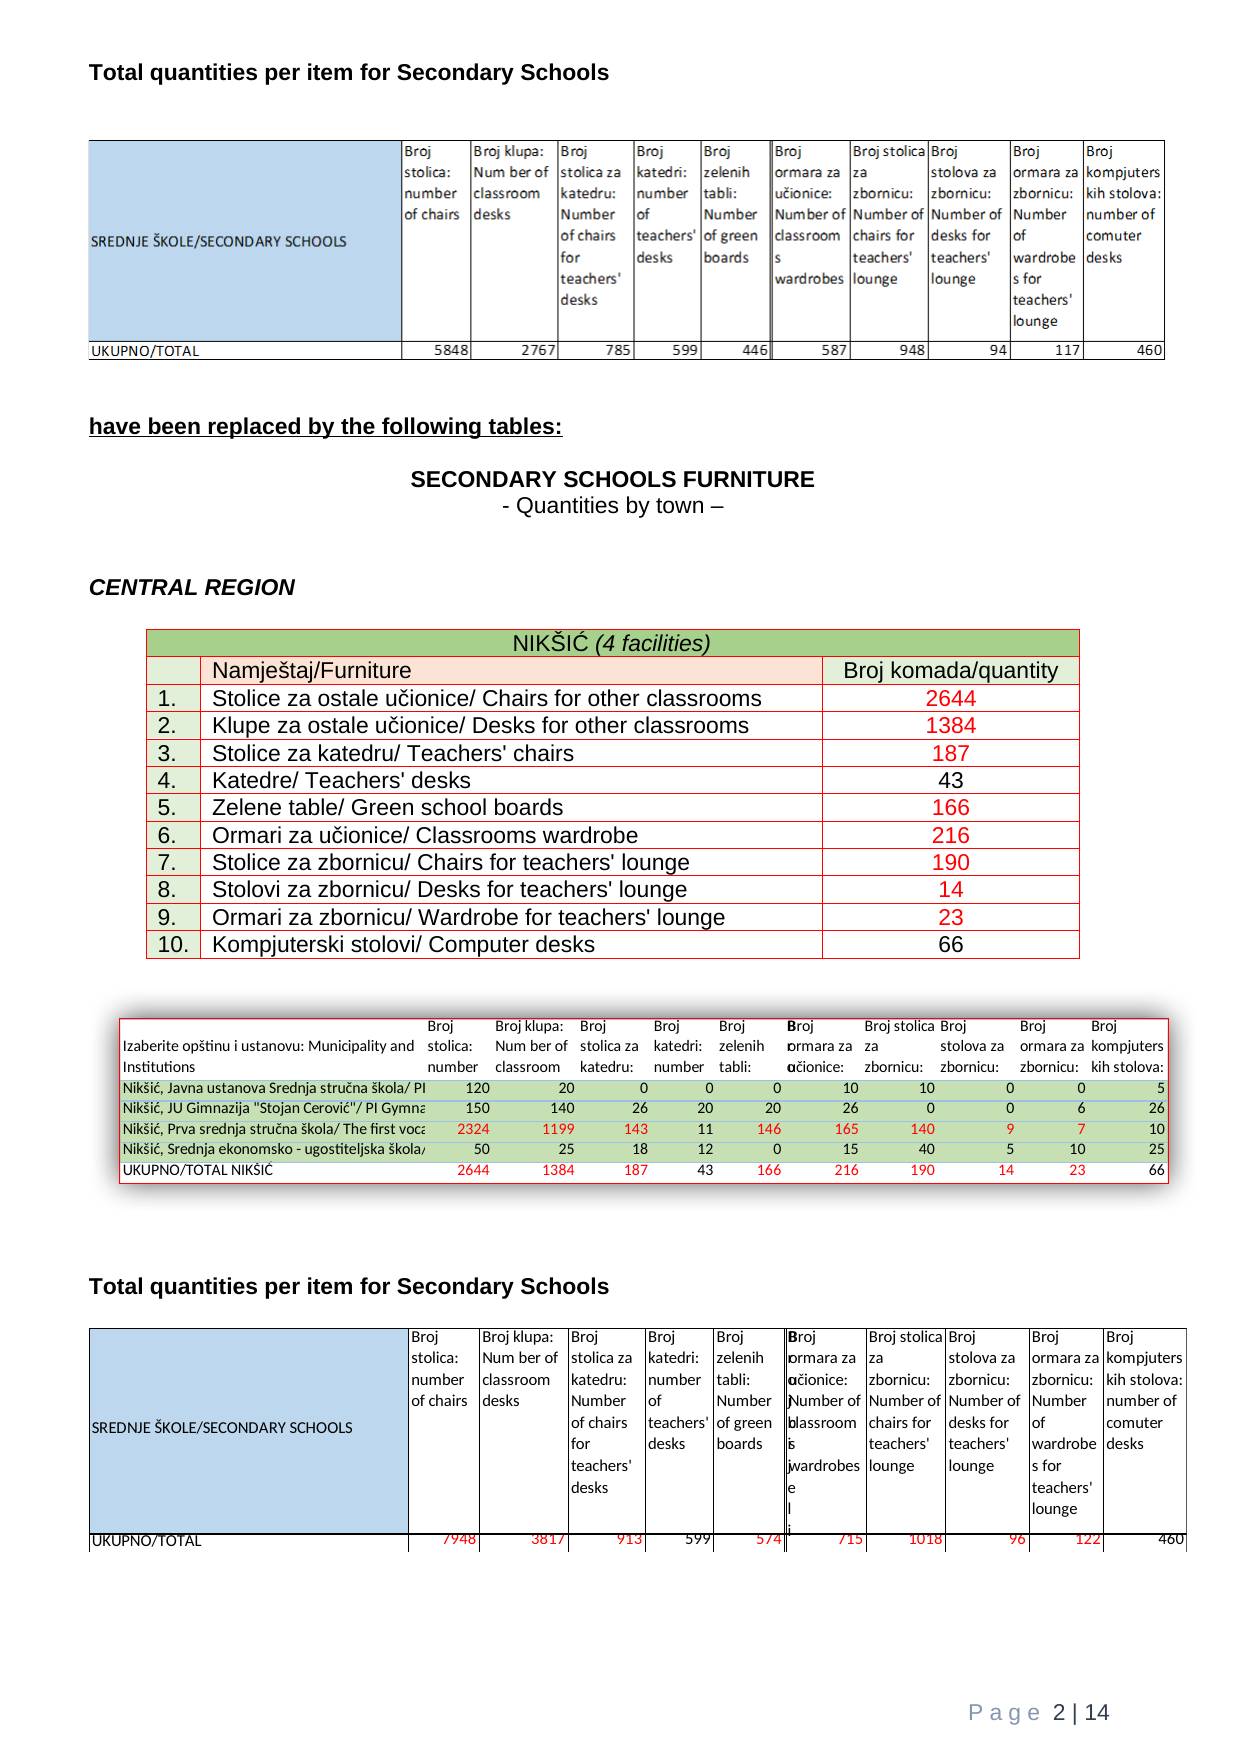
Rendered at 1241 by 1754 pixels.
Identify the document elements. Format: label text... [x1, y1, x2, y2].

table_cell 10. [147, 931, 200, 958]
table_cell Stolice za ostale učionice/ Chairs for other classrooms [201, 685, 822, 711]
text SECONDARY SCHOOLS FURNITURE [89, 466, 1137, 492]
table_cell 6. [147, 822, 200, 848]
table_cell 4. [147, 767, 200, 793]
table_cell Stolice za katedru/ Teachers' chairs [201, 740, 822, 766]
table_cell 9. [147, 904, 200, 930]
text have been replaced by the following tables: [89, 413, 1137, 439]
table_header NIKŠIĆ (4 facilities) [147, 630, 1079, 656]
text Total quantities per item for Secondary Schools [89, 59, 1137, 85]
table_cell Broj komada/quantity [823, 657, 1079, 684]
table_cell 14 [823, 876, 1079, 903]
table_cell 1. [147, 685, 200, 711]
table_cell 43 [823, 767, 1079, 793]
text - Quantities by town – [89, 492, 1137, 519]
table_cell 190 [823, 849, 1079, 875]
table_cell Namještaj/Furniture [201, 657, 822, 684]
table_cell 23 [823, 904, 1079, 930]
table_cell Katedre/ Teachers' desks [201, 767, 822, 793]
table_cell 166 [823, 794, 1079, 821]
table_cell Stolice za zbornicu/ Chairs for teachers' lounge [201, 849, 822, 875]
table_cell 8. [147, 876, 200, 903]
picture [88, 140, 1166, 361]
table_cell Klupe za ostale učionice/ Desks for other classrooms [201, 712, 822, 738]
table_cell Stolovi za zbornicu/ Desks for teachers' lounge [201, 876, 822, 903]
table_cell 66 [823, 931, 1079, 958]
table_cell 2. [147, 712, 200, 738]
table_cell Ormari za zbornicu/ Wardrobe for teachers' lounge [201, 904, 822, 930]
table_cell 5. [147, 794, 200, 821]
table_cell [147, 657, 200, 684]
table_cell 1384 [823, 712, 1079, 738]
text Total quantities per item for Secondary Schools [89, 1273, 1137, 1299]
table_cell 187 [823, 740, 1079, 766]
table_cell Kompjuterski stolovi/ Computer desks [201, 931, 822, 958]
table_cell 2644 [823, 685, 1079, 711]
table_cell 3. [147, 740, 200, 766]
table_cell Ormari za učionice/ Classrooms wardrobe [201, 822, 822, 848]
table_cell Zelene table/ Green school boards [201, 794, 822, 821]
text CENTRAL REGION [89, 574, 1137, 600]
table_cell 7. [147, 849, 200, 875]
table_cell 216 [823, 822, 1079, 848]
